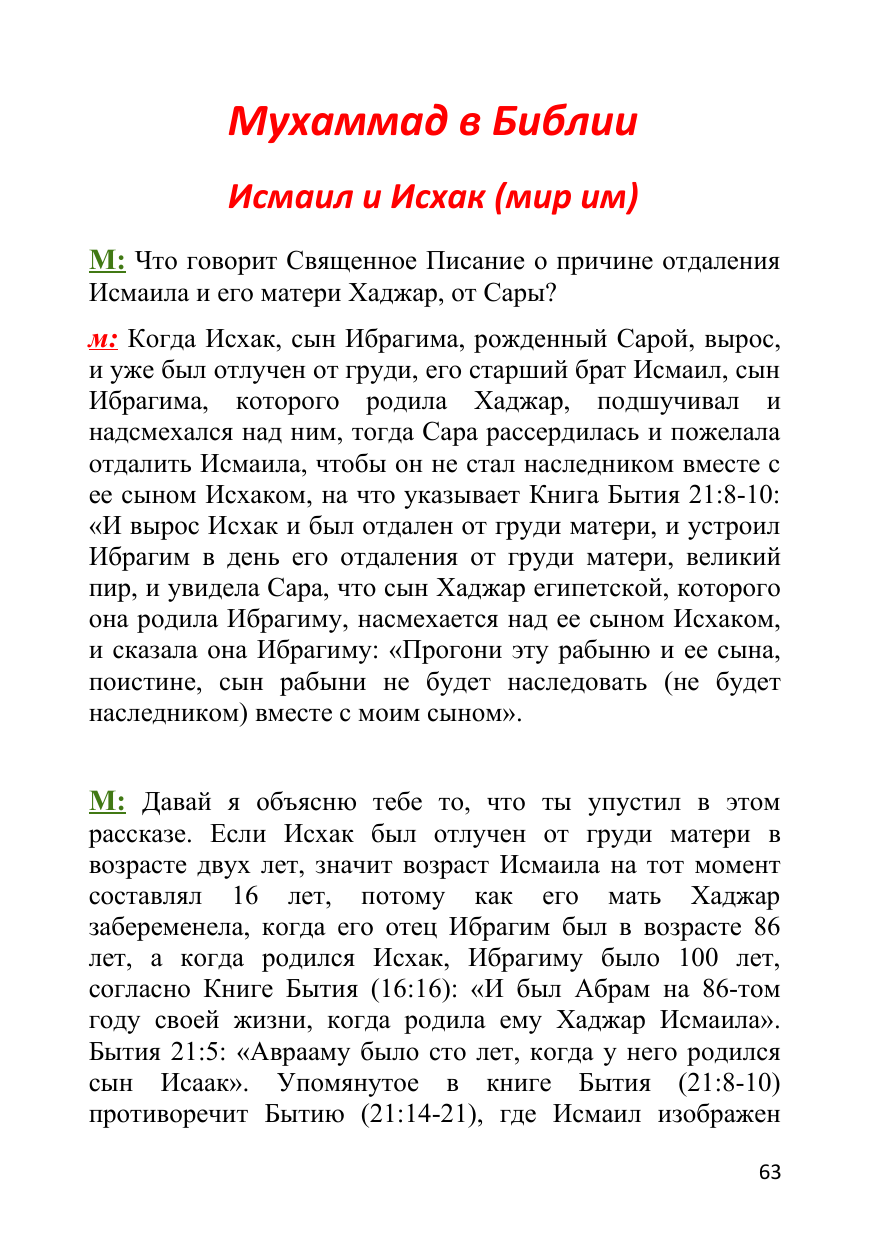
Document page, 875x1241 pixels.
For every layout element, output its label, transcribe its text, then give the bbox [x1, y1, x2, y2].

text Исмаил и Исхак (мир им) [88, 172, 782, 217]
text Мухаммад в Библии [88, 91, 782, 147]
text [88, 783, 782, 1128]
text м: Когда Исхак, сын Ибрагима, рожденный Сарой, вырос, и уже был отлучен от груди, его старший брат Исмаил, сын Ибрагима, которого родила Хаджар, подшучивал и надсмехался над ним, тогда Сара рассердилась и пожелала отдалить Исмаила, чтобы он не стал наследником вместе с ее сыном Исхаком, на что указывает Книга Бытия 21:8-10: «И вырос Исхак и был отдален от груди матери, и устроил Ибрагим в день его отдаления от груди матери, великий пир, и увидела Сара, что сын Хаджар египетской, которого она родила Ибрагиму, насмехается над ее сыном Исхаком, и сказала она Ибрагиму: «Прогони эту рабыню и ее сына, поистине, сын рабыни не будет наследовать (не будет наследником) вместе с моим сыном». [88, 320, 782, 727]
text М: Что говорит Священное Писание о причине отдаления Исмаила и его матери Хаджар, от Сары? [88, 242, 782, 307]
